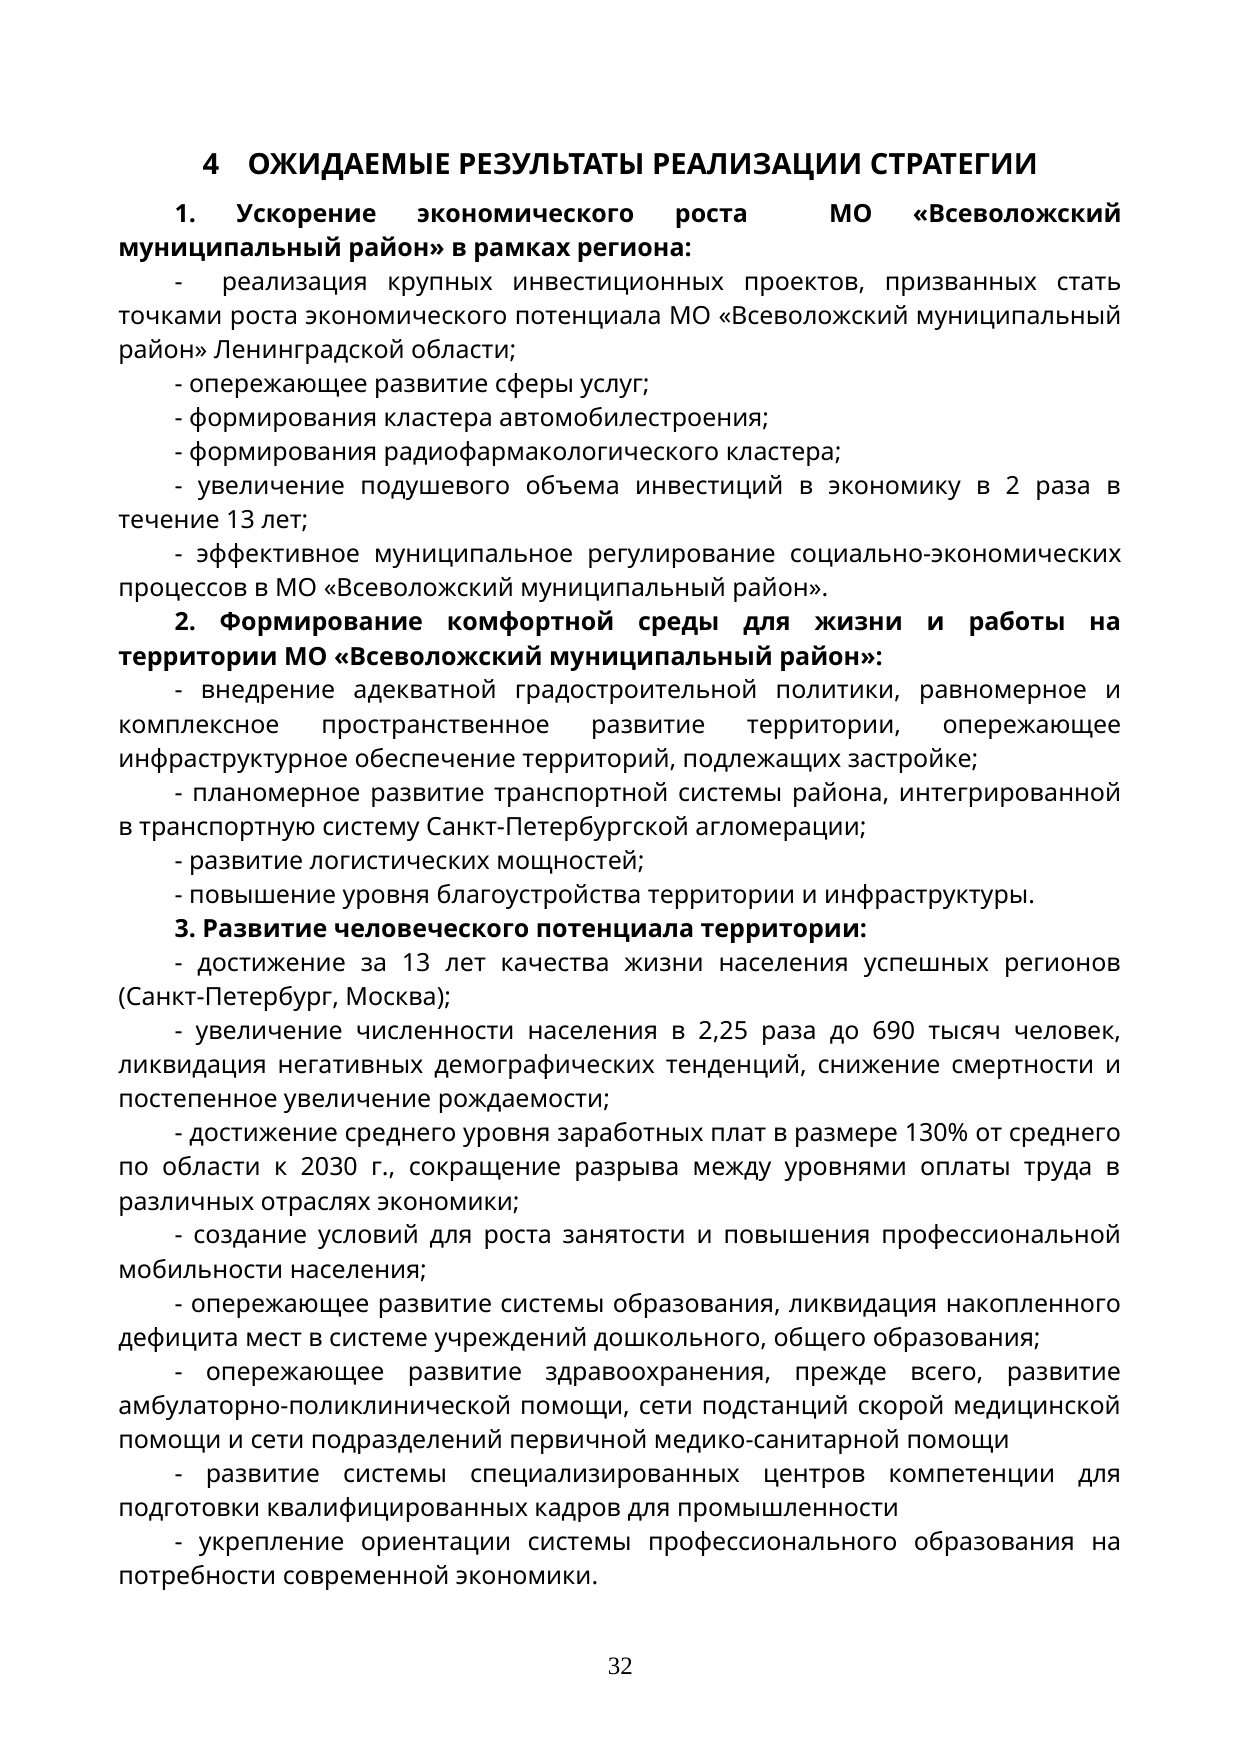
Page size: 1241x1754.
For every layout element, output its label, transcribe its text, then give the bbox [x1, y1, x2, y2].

text - развитие системы специализированных центров компетенции для подготовки квалифицированных кадров для промышленности [118, 1456, 1122, 1524]
text - увеличение подушевого объема инвестиций в экономику в 2 раза в течение 13 лет; [118, 468, 1122, 536]
text - развитие логистических мощностей; [118, 842, 1122, 877]
text - реализация крупных инвестиционных проектов, призванных стать точками роста экономического потенциала МО «Всеволожский муниципальный район» Ленинградской области; [118, 263, 1122, 366]
text - опережающее развитие системы образования, ликвидация накопленного дефицита мест в системе учреждений дошкольного, общего образования; [118, 1285, 1122, 1353]
subtitle ОЖИДАЕМЫЕ РЕЗУЛЬТАТЫ реализации Стратегии [118, 143, 1122, 183]
text - опережающее развитие сферы услуг; [118, 366, 1122, 400]
text - опережающее развитие здравоохранения, прежде всего, развитие амбулаторно-поликлинической помощи, сети подстанций скорой медицинской помощи и сети подразделений первичной медико-санитарной помощи [118, 1353, 1122, 1456]
text - планомерное развитие транспортной системы района, интегрированной в транспортную систему Санкт-Петербургской агломерации; [118, 774, 1122, 842]
text - внедрение адекватной градостроительной политики, равномерное и комплексное пространственное развитие территории, опережающее инфраструктурное обеспечение территорий, подлежащих застройке; [118, 672, 1122, 774]
text - эффективное муниципальное регулирование социально-экономических процессов в МО «Всеволожский муниципальный район». [118, 536, 1122, 604]
text - увеличение численности населения в 2,25 раза до 690 тысяч человек, ликвидация негативных демографических тенденций, снижение смертности и постепенное увеличение рождаемости; [118, 1013, 1122, 1115]
text - достижение среднего уровня заработных плат в размере 130% от среднего по области к 2030 г., сокращение разрыва между уровнями оплаты труда в различных отраслях экономики; [118, 1115, 1122, 1217]
text - укрепление ориентации системы профессионального образования на потребности современной экономики. [118, 1524, 1122, 1592]
text 3. Развитие человеческого потенциала территории: [118, 911, 1122, 945]
text 2. Формирование комфортной среды для жизни и работы на территории МО «Всеволожский муниципальный район»: [118, 604, 1122, 672]
text - формирования радиофармакологического кластера; [118, 434, 1122, 468]
text - повышение уровня благоустройства территории и инфраструктуры. [118, 877, 1122, 911]
text - формирования кластера автомобилестроения; [118, 400, 1122, 434]
text - достижение за 13 лет качества жизни населения успешных регионов (Санкт-Петербург, Москва); [118, 945, 1122, 1013]
text 1. Ускорение экономического роста МО «Всеволожский муниципальный район» в рамках региона: [118, 195, 1122, 263]
text - создание условий для роста занятости и повышения профессиональной мобильности населения; [118, 1217, 1122, 1285]
